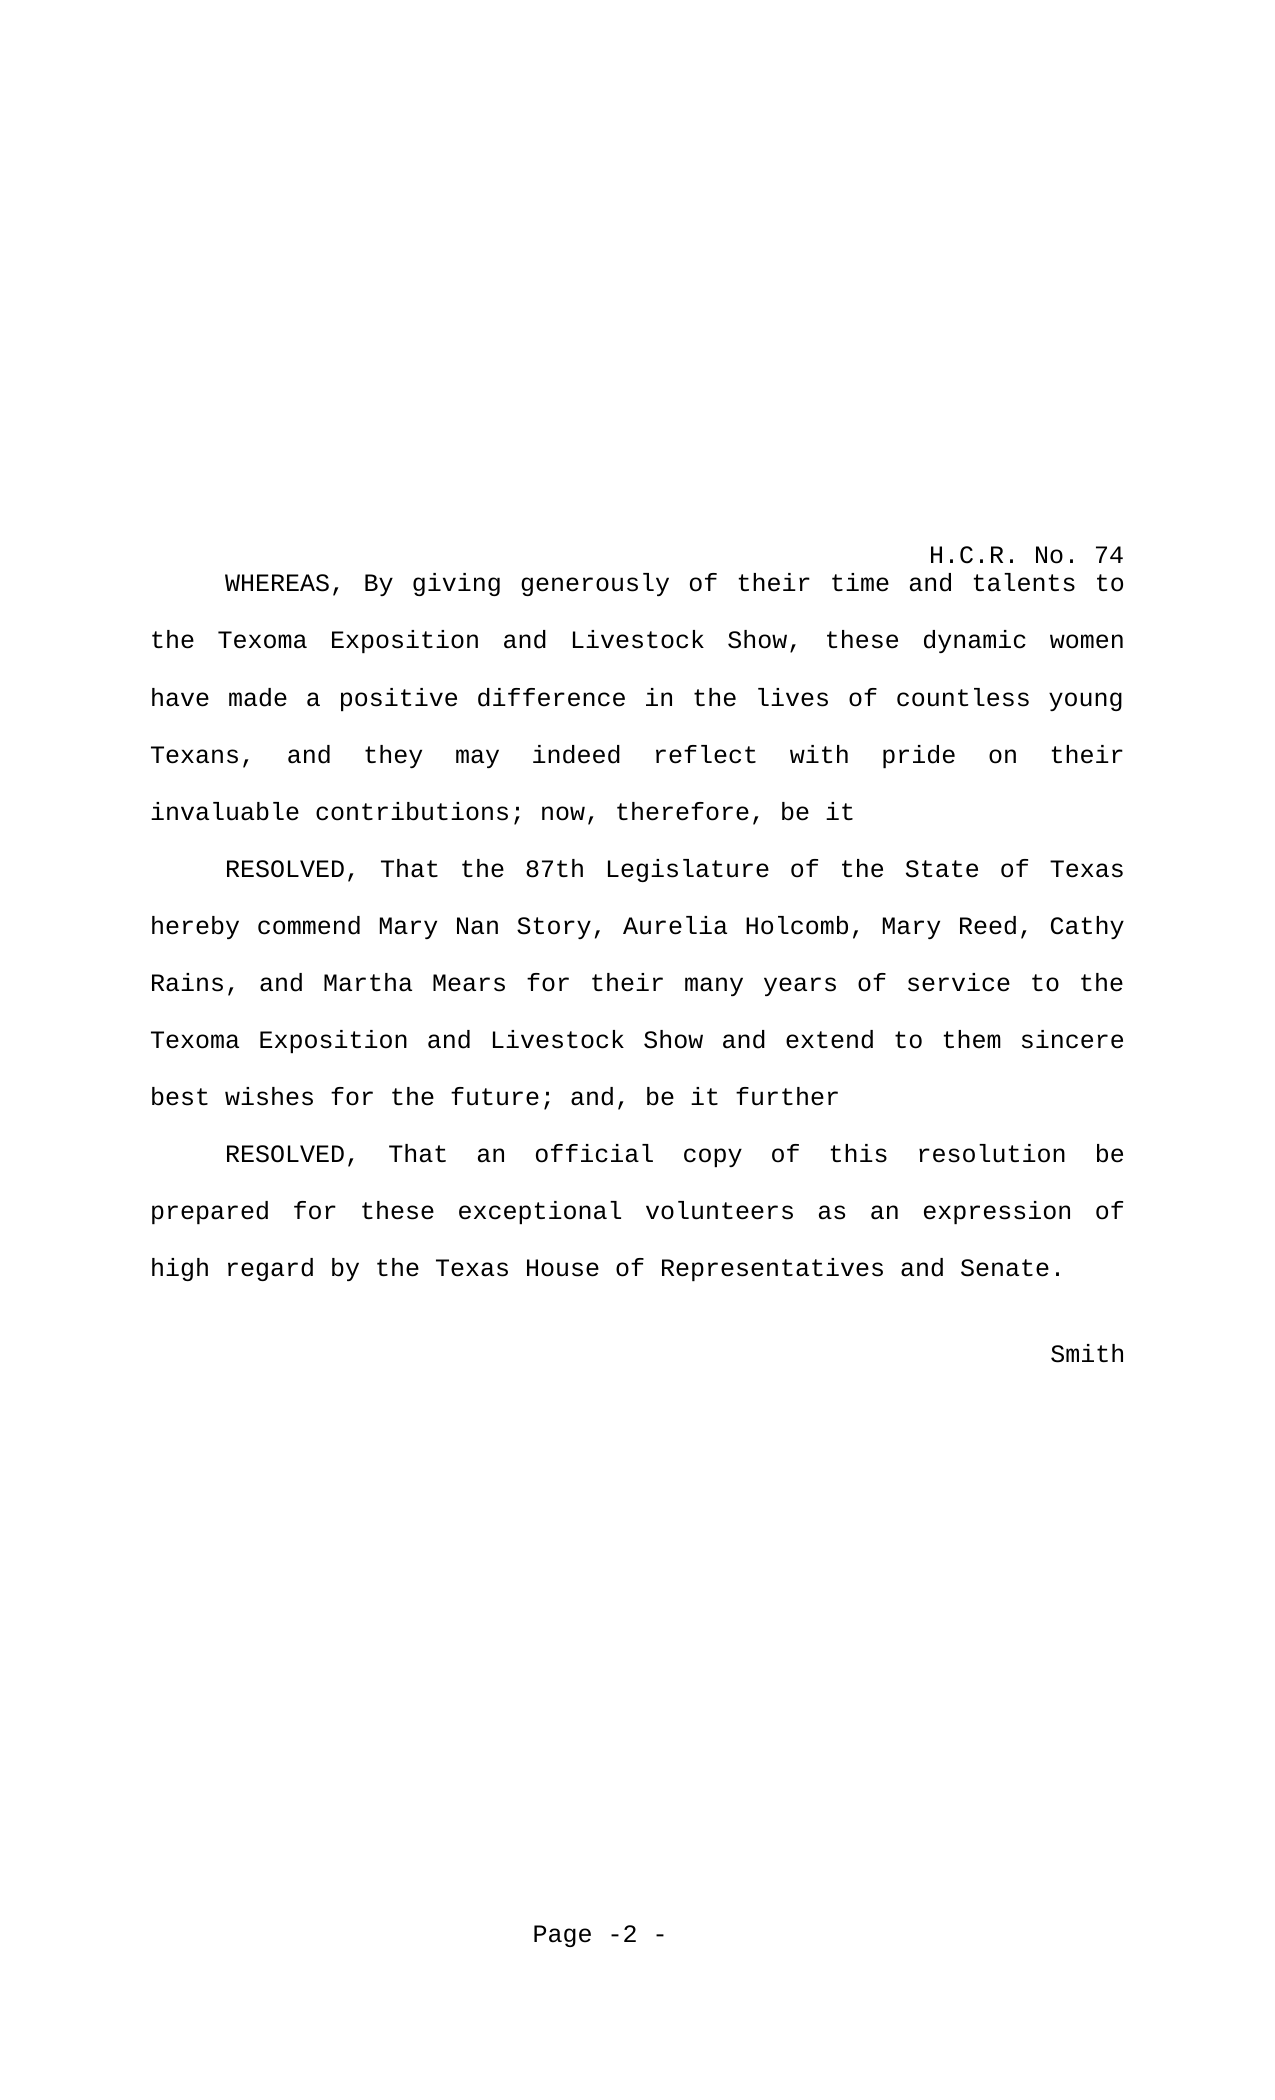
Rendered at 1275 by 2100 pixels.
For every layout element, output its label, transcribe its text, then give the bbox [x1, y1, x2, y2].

text RESOLVED, That an official copy of this resolution be prepared for these exceptional volunteers as an expression of high regard by the Texas House of Representatives and Senate. [150, 1142, 1125, 1284]
text WHEREAS, By giving generously of their time and talents to the Texoma Exposition and Livestock Show, these dynamic women have made a positive difference in the lives of countless young Texans, and they may indeed reflect with pride on their invaluable contributions; now, therefore, be it [150, 571, 1125, 828]
text Smith [150, 1341, 1125, 1370]
text RESOLVED, That the 87th Legislature of the State of Texas hereby commend Mary Nan Story, Aurelia Holcomb, Mary Reed, Cathy Rains, and Martha Mears for their many years of service to the Texoma Exposition and Livestock Show and extend to them sincere best wishes for the future; and, be it further [150, 856, 1125, 1113]
